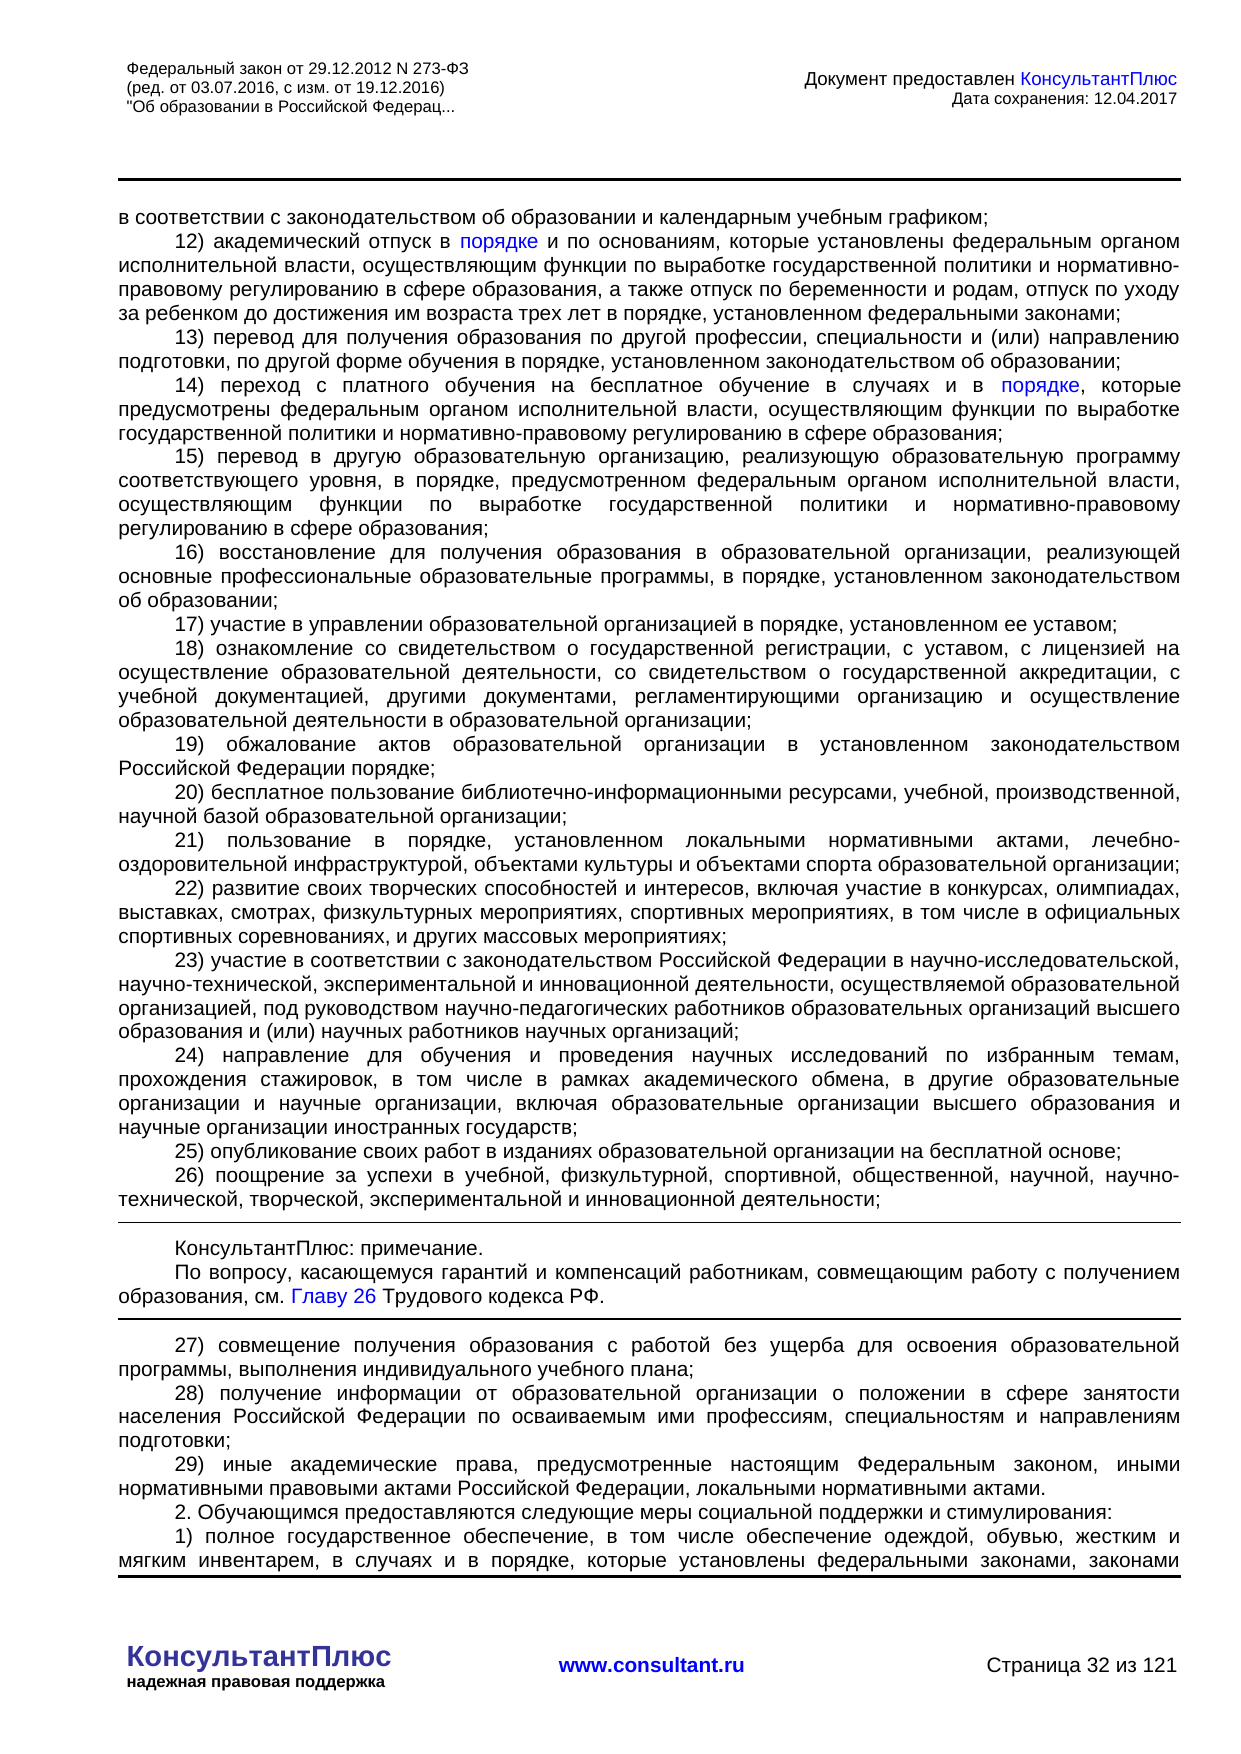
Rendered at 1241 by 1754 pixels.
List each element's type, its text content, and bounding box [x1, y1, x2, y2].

text 13) перевод для получения образования по другой профессии, специальности и (или) направлению подготовки, по другой форме обучения в порядке, установленном законодательством об образовании; [118, 324, 1181, 372]
text 19) обжалование актов образовательной организации в установленном законодательством Российской Федерации порядке; [118, 732, 1181, 780]
text 12) академический отпуск в порядке и по основаниям, которые установлены федеральным органом исполнительной власти, осуществляющим функции по выработке государственной политики и нормативно-правовому регулированию в сфере образования, а также отпуск по беременности и родам, отпуск по уходу за ребенком до достижения им возраста трех лет в порядке, установленном федеральными законами; [118, 229, 1181, 324]
text 25) опубликование своих работ в изданиях образовательной организации на бесплатной основе; [118, 1139, 1181, 1163]
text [118, 205, 1181, 229]
text 24) направление для обучения и проведения научных исследований по избранным темам, прохождения стажировок, в том числе в рамках академического обмена, в другие образовательные организации и научные организации, включая образовательные организации высшего образования и научные организации иностранных государств; [118, 1043, 1181, 1139]
text КонсультантПлюс: примечание. [118, 1236, 1181, 1260]
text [118, 1524, 1181, 1572]
text 29) иные академические права, предусмотренные настоящим Федеральным законом, иными нормативными правовыми актами Российской Федерации, локальными нормативными актами. [118, 1452, 1181, 1500]
text 2. Обучающимся предоставляются следующие меры социальной поддержки и стимулирования: [118, 1500, 1181, 1524]
text 16) восстановление для получения образования в образовательной организации, реализующей основные профессиональные образовательные программы, в порядке, установленном законодательством об образовании; [118, 540, 1181, 612]
text 22) развитие своих творческих способностей и интересов, включая участие в конкурсах, олимпиадах, выставках, смотрах, физкультурных мероприятиях, спортивных мероприятиях, в том числе в официальных спортивных соревнованиях, и других массовых мероприятиях; [118, 876, 1181, 947]
text 23) участие в соответствии с законодательством Российской Федерации в научно-исследовательской, научно-технической, экспериментальной и инновационной деятельности, осуществляемой образовательной организацией, под руководством научно-педагогических работников образовательных организаций высшего образования и (или) научных работников научных организаций; [118, 947, 1181, 1043]
text По вопросу, касающемуся гарантий и компенсаций работникам, совмещающим работу с получением образования, см. Главу 26 Трудового кодекса РФ. [118, 1260, 1181, 1308]
text 15) перевод в другую образовательную организацию, реализующую образовательную программу соответствующего уровня, в порядке, предусмотренном федеральным органом исполнительной власти, осуществляющим функции по выработке государственной политики и нормативно-правовому регулированию в сфере образования; [118, 444, 1181, 540]
text 18) ознакомление со свидетельством о государственной регистрации, с уставом, с лицензией на осуществление образовательной деятельности, со свидетельством о государственной аккредитации, с учебной документацией, другими документами, регламентирующими организацию и осуществление образовательной деятельности в образовательной организации; [118, 636, 1181, 732]
text 27) совмещение получения образования с работой без ущерба для освоения образовательной программы, выполнения индивидуального учебного плана; [118, 1332, 1181, 1380]
text 17) участие в управлении образовательной организацией в порядке, установленном ее уставом; [118, 612, 1181, 636]
text 28) получение информации от образовательной организации о положении в сфере занятости населения Российской Федерации по осваиваемым ими профессиям, специальностям и направлениям подготовки; [118, 1380, 1181, 1452]
text 20) бесплатное пользование библиотечно-информационными ресурсами, учебной, производственной, научной базой образовательной организации; [118, 780, 1181, 828]
text 21) пользование в порядке, установленном локальными нормативными актами, лечебно-оздоровительной инфраструктурой, объектами культуры и объектами спорта образовательной организации; [118, 828, 1181, 876]
text 14) переход с платного обучения на бесплатное обучение в случаях и в порядке, которые предусмотрены федеральным органом исполнительной власти, осуществляющим функции по выработке государственной политики и нормативно-правовому регулированию в сфере образования; [118, 372, 1181, 444]
text 26) поощрение за успехи в учебной, физкультурной, спортивной, общественной, научной, научно-технической, творческой, экспериментальной и инновационной деятельности; [118, 1163, 1181, 1211]
